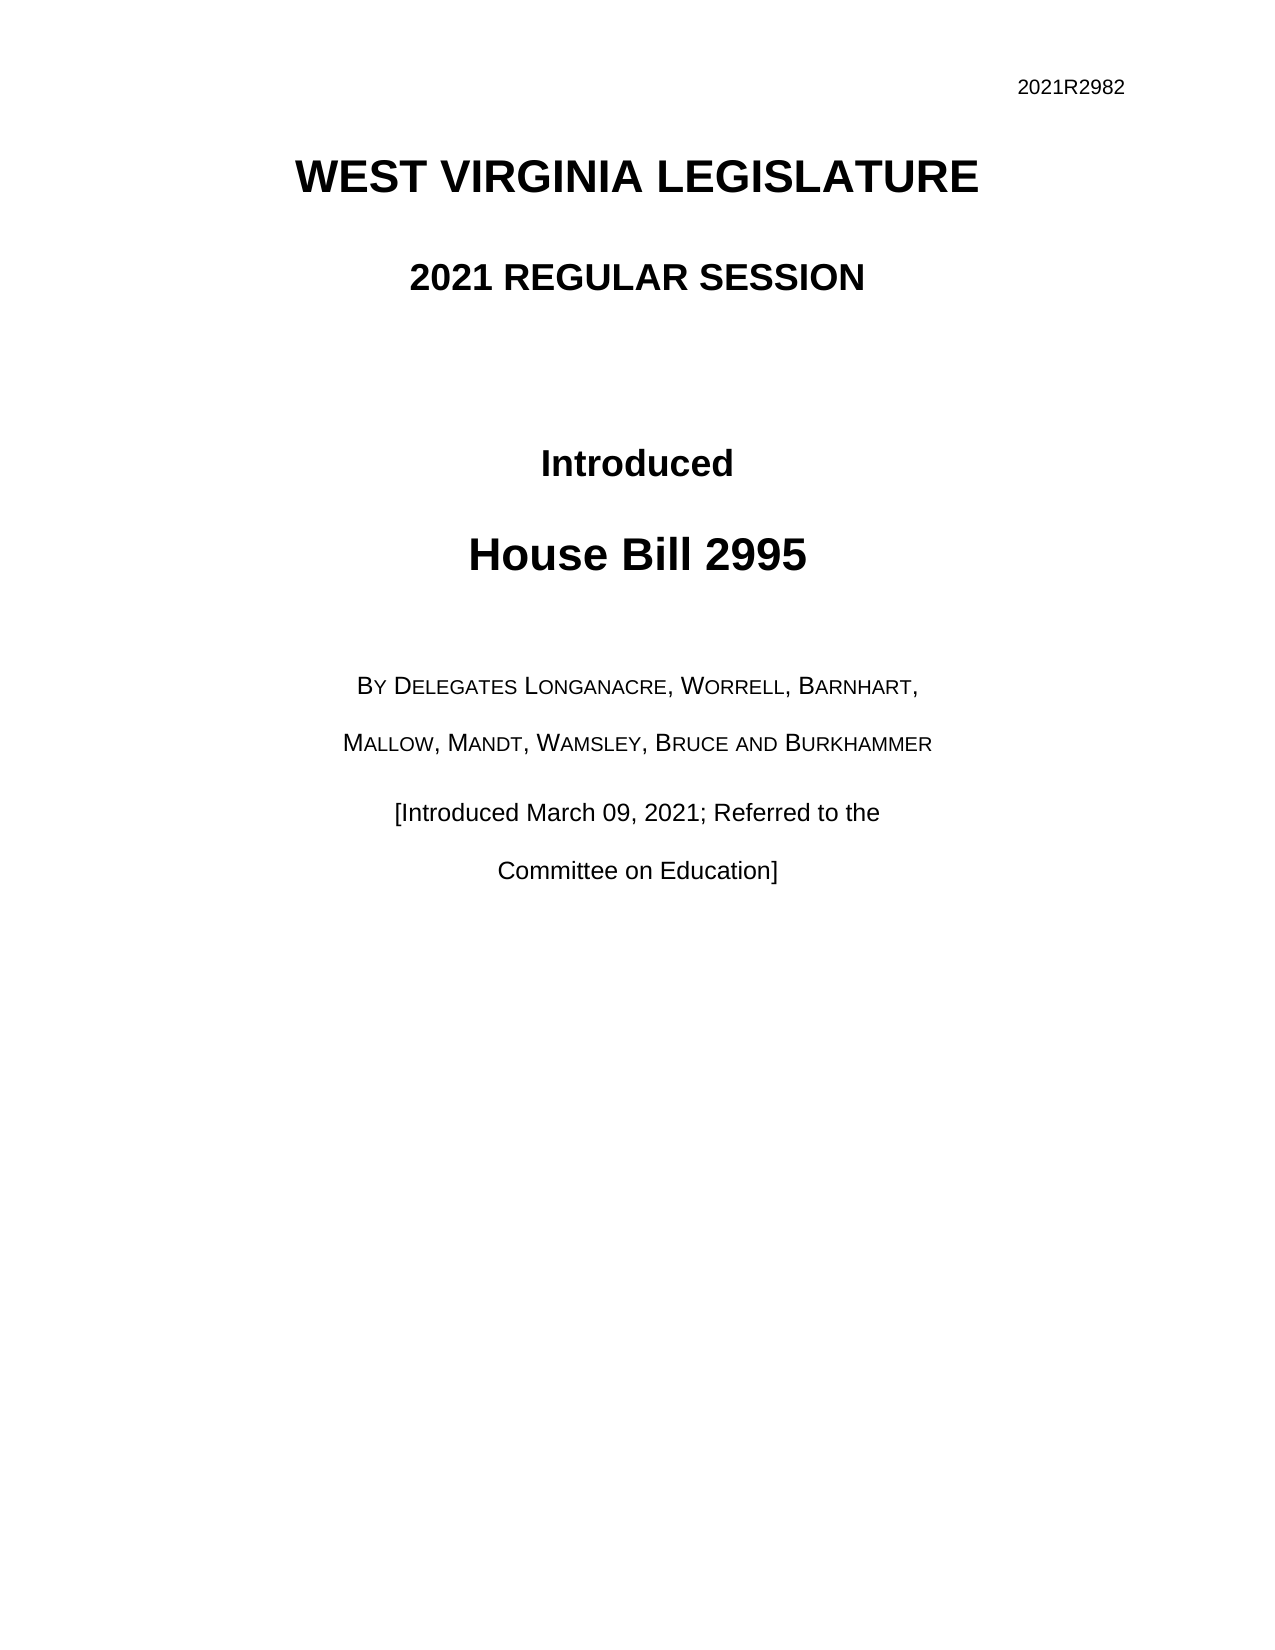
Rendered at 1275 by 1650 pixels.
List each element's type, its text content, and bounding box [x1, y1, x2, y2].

title WEST virginia legislature [150, 150, 1125, 203]
text [] [337, 798, 937, 884]
text By [337, 671, 937, 757]
title 2021 regular session [150, 255, 1125, 298]
text Bill [150, 528, 1125, 581]
